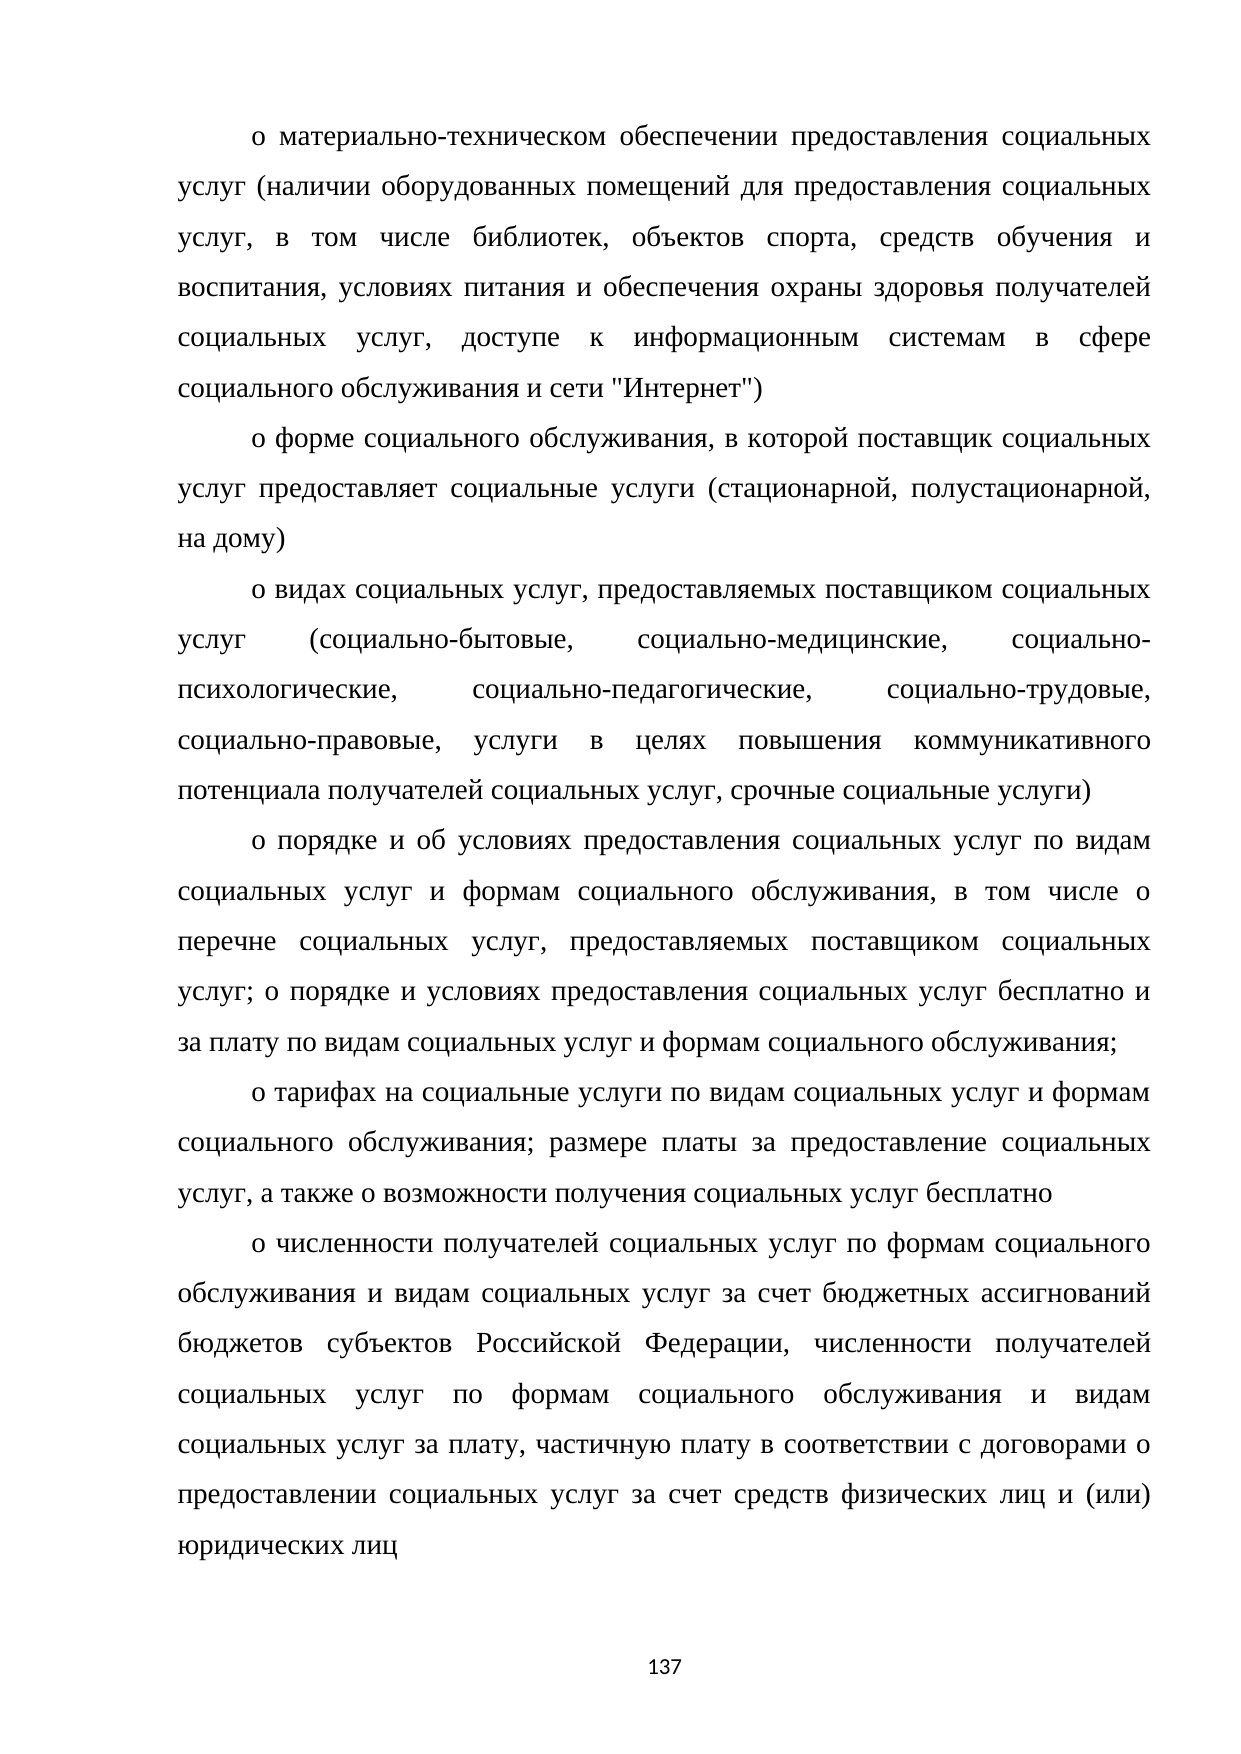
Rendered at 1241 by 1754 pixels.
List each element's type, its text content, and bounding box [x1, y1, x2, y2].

text о материально-техническом обеспечении предоставления социальных услуг (наличии оборудованных помещений для предоставления социальных услуг, в том числе библиотек, объектов спорта, средств обучения и воспитания, условиях питания и обеспечения охраны здоровья получателей социальных услуг, доступе к информационным системам в сфере социального обслуживания и сети "Интернет") [177, 118, 1152, 403]
text о форме социального обслуживания, в которой поставщик социальных услуг предоставляет социальные услуги (стационарной, полустационарной, на дому) [177, 420, 1152, 554]
text о видах социальных услуг, предоставляемых поставщиком социальных услуг (социально-бытовые, социально-медицинские, социально-психологические, социально-педагогические, социально-трудовые, социально-правовые, услуги в целях повышения коммуникативного потенциала получателей социальных услуг, срочные социальные услуги) [177, 571, 1152, 806]
text о тарифах на социальные услуги по видам социальных услуг и формам социального обслуживания; размере платы за предоставление социальных услуг, а также о возможности получения социальных услуг бесплатно [177, 1074, 1152, 1208]
text о порядке и об условиях предоставления социальных услуг по видам социальных услуг и формам социального обслуживания, в том числе о перечне социальных услуг, предоставляемых поставщиком социальных услуг; о порядке и условиях предоставления социальных услуг бесплатно и за плату по видам социальных услуг и формам социального обслуживания; [177, 822, 1152, 1057]
text о численности получателей социальных услуг по формам социального обслуживания и видам социальных услуг за счет бюджетных ассигнований бюджетов субъектов Российской Федерации, численности получателей социальных услуг по формам социального обслуживания и видам социальных услуг за плату, частичную плату в соответствии с договорами о предоставлении социальных услуг за счет средств физических лиц и (или) юридических лиц [177, 1225, 1152, 1560]
